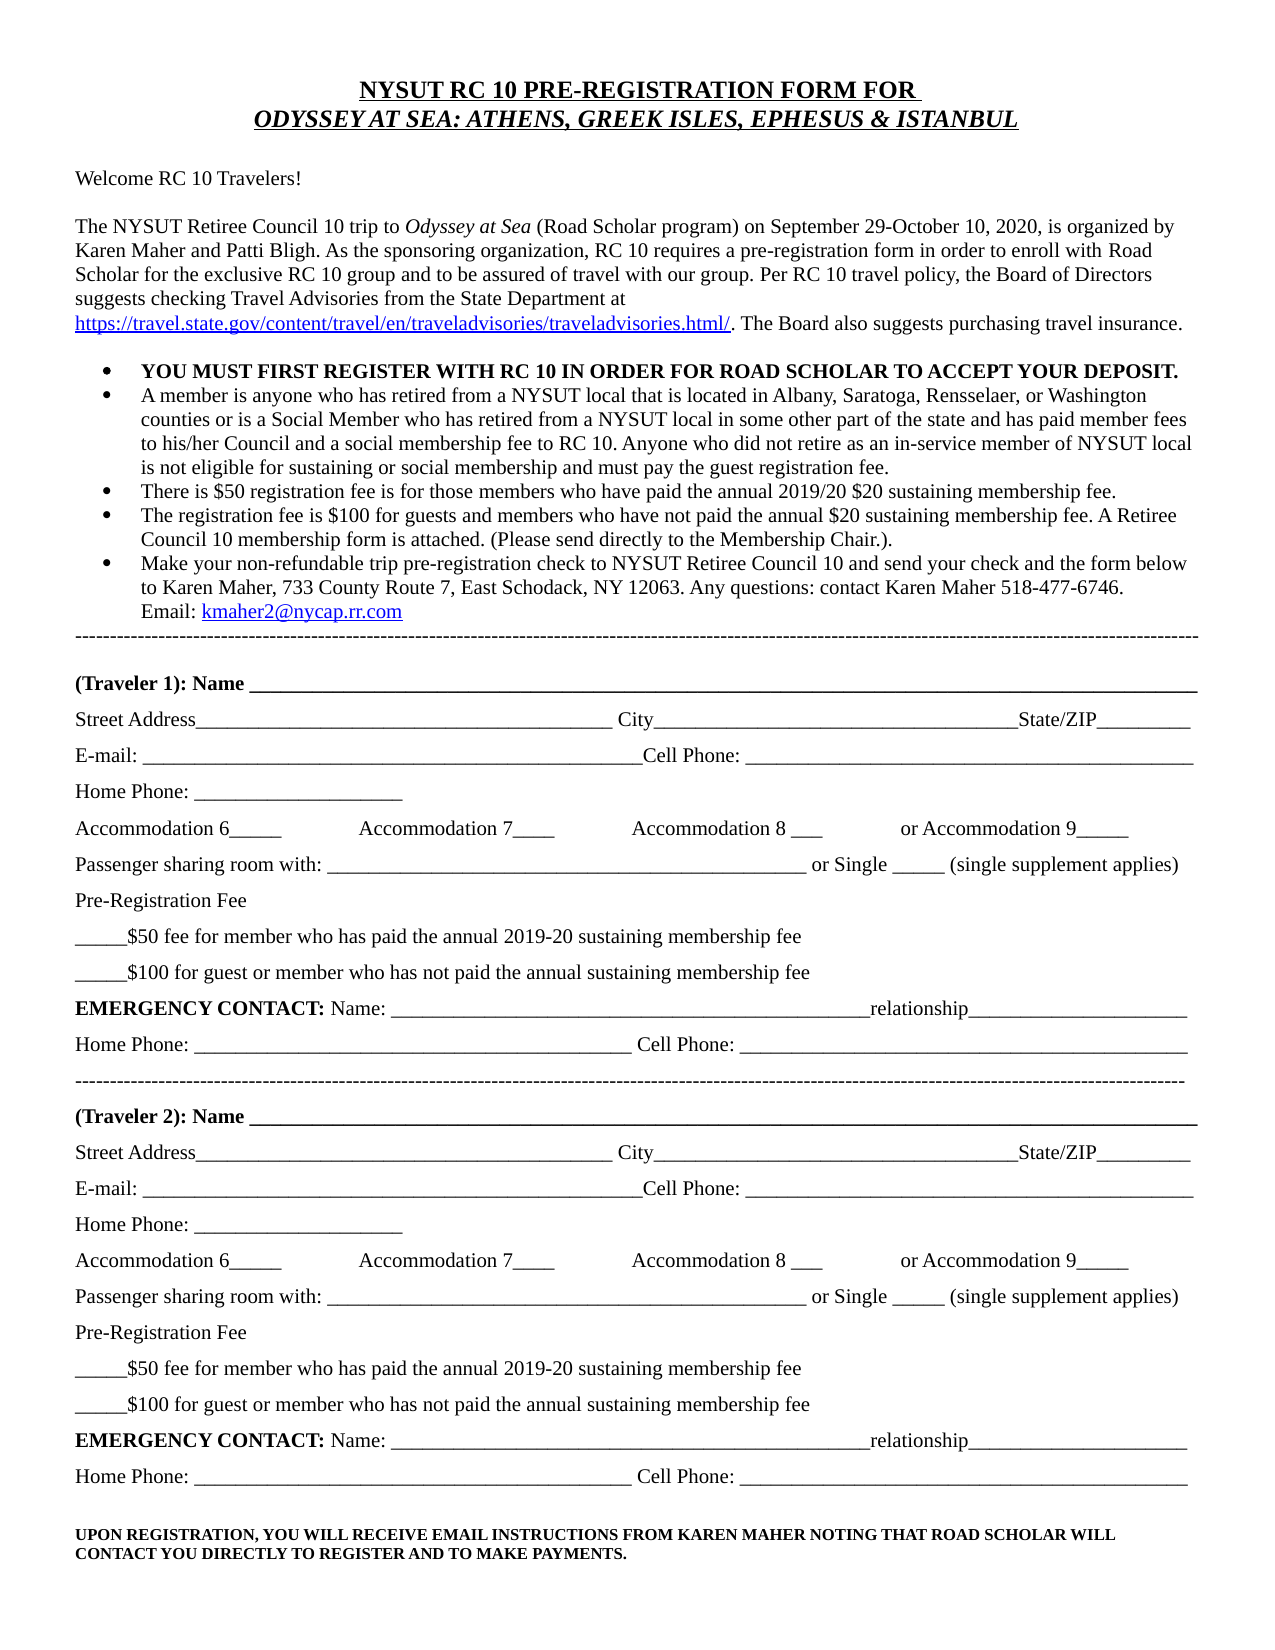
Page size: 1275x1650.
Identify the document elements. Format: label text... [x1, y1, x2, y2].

list Email: kmaher2@nycap.rr.com [141, 599, 1200, 623]
text _____$50 fee for member who has paid the annual 2019-20 sustaining membership fee [75, 1356, 1200, 1380]
text E-mail: ________________________________________________Cell Phone: ___________________________________________ [75, 743, 1200, 767]
text (Traveler 1): Name ___________________________________________________________________________________________ [75, 671, 1200, 695]
text Passenger sharing room with: ______________________________________________ or Single _____ (single supplement applies) [75, 852, 1200, 876]
text Pre-Registration Fee [75, 888, 1200, 912]
text Pre-Registration Fee [75, 1320, 1200, 1344]
text Home Phone: ____________________ [75, 779, 1200, 803]
text Home Phone: ____________________ [75, 1212, 1200, 1236]
list There is $50 registration fee is for those members who have paid the annual 2019/20 $20 sustaining membership fee. [103, 479, 1200, 503]
text E-mail: ________________________________________________Cell Phone: ___________________________________________ [75, 1176, 1200, 1200]
text ---------------------------------------------------------------------------------------------------------------------------------------------------------------- [75, 1068, 1200, 1092]
text Home Phone: __________________________________________ Cell Phone: ___________________________________________ [75, 1032, 1200, 1056]
text Street Address________________________________________ City___________________________________State/ZIP_________ [75, 707, 1200, 731]
text NYSUT RC 10 Pre-Registration Form for [75, 75, 1200, 104]
list Make your non-refundable trip pre-registration check to NYSUT Retiree Council 10 and send your check and the form below to Karen Maher, 733 County Route 7, East Schodack, NY 12063. Any questions: contact Karen Maher 518-477-6746. [103, 551, 1200, 599]
text ------------------------------------------------------------------------------------------------------------------------------------------------------------------ [75, 623, 1200, 647]
text _____$100 for guest or member who has not paid the annual sustaining membership fee [75, 1392, 1200, 1416]
text EMERGENCY CONTACT: Name: ______________________________________________relationship_____________________ [75, 996, 1200, 1020]
text _____$50 fee for member who has paid the annual 2019-20 sustaining membership fee [75, 924, 1200, 948]
text Accommodation 6_____ Accommodation 7____ Accommodation 8 ___ or Accommodation 9_____ [75, 1248, 1200, 1272]
list YOU MUST FIRST REGISTER WITH RC 10 IN ORDER FOR ROAD SCHOLAR TO ACCEPT YOUR DEPOSIT. [103, 358, 1200, 383]
text The NYSUT Retiree Council 10 trip to Odyssey at Sea (Road Scholar program) on September 29-October 10, 2020, is organized by Karen Maher and Patti Bligh. As the sponsoring organization, RC 10 requires a pre-registration form in order to enroll with Road Scholar for the exclusive RC 10 group and to be assured of travel with our group. Per RC 10 travel policy, the Board of Directors suggests checking Travel Advisories from the State Department at https://travel.state.gov/content/travel/en/traveladvisories/traveladvisories.html/. The Board also suggests purchasing travel insurance. [75, 214, 1200, 334]
text Home Phone: __________________________________________ Cell Phone: ___________________________________________ [75, 1464, 1200, 1488]
list A member is anyone who has retired from a NYSUT local that is located in Albany, Saratoga, Rensselaer, or Washington counties or is a Social Member who has retired from a NYSUT local in some other part of the state and has paid member fees to his/her Council and a social membership fee to RC 10. Anyone who did not retire as an in-service member of NYSUT local is not eligible for sustaining or social membership and must pay the guest registration fee. [103, 383, 1200, 479]
text _____$100 for guest or member who has not paid the annual sustaining membership fee [75, 960, 1200, 984]
text EMERGENCY CONTACT: Name: ______________________________________________relationship_____________________ [75, 1428, 1200, 1452]
text odyssey at sea: athens, greek isles, ephesus & istanbul [75, 104, 1200, 132]
text Accommodation 6_____ Accommodation 7____ Accommodation 8 ___ or Accommodation 9_____ [75, 816, 1200, 839]
list The registration fee is $100 for guests and members who have not paid the annual $20 sustaining membership fee. A Retiree Council 10 membership form is attached. (Please send directly to the Membership Chair.). [103, 503, 1200, 551]
text UPON REGISTRATION, YOU WILL RECEIVE EMAIL INSTRUCTIONS FROM KAREN MAHER NOTING THAT ROAD SCHOLAR WILL CONTACT YOU DIRECTLY TO REGISTER AND TO MAKE PAYMENTS. [75, 1524, 1200, 1563]
text Passenger sharing room with: ______________________________________________ or Single _____ (single supplement applies) [75, 1284, 1200, 1308]
text Street Address________________________________________ City___________________________________State/ZIP_________ [75, 1140, 1200, 1164]
text Welcome RC 10 Travelers! [75, 166, 1200, 190]
text (Traveler 2): Name ___________________________________________________________________________________________ [75, 1104, 1200, 1128]
